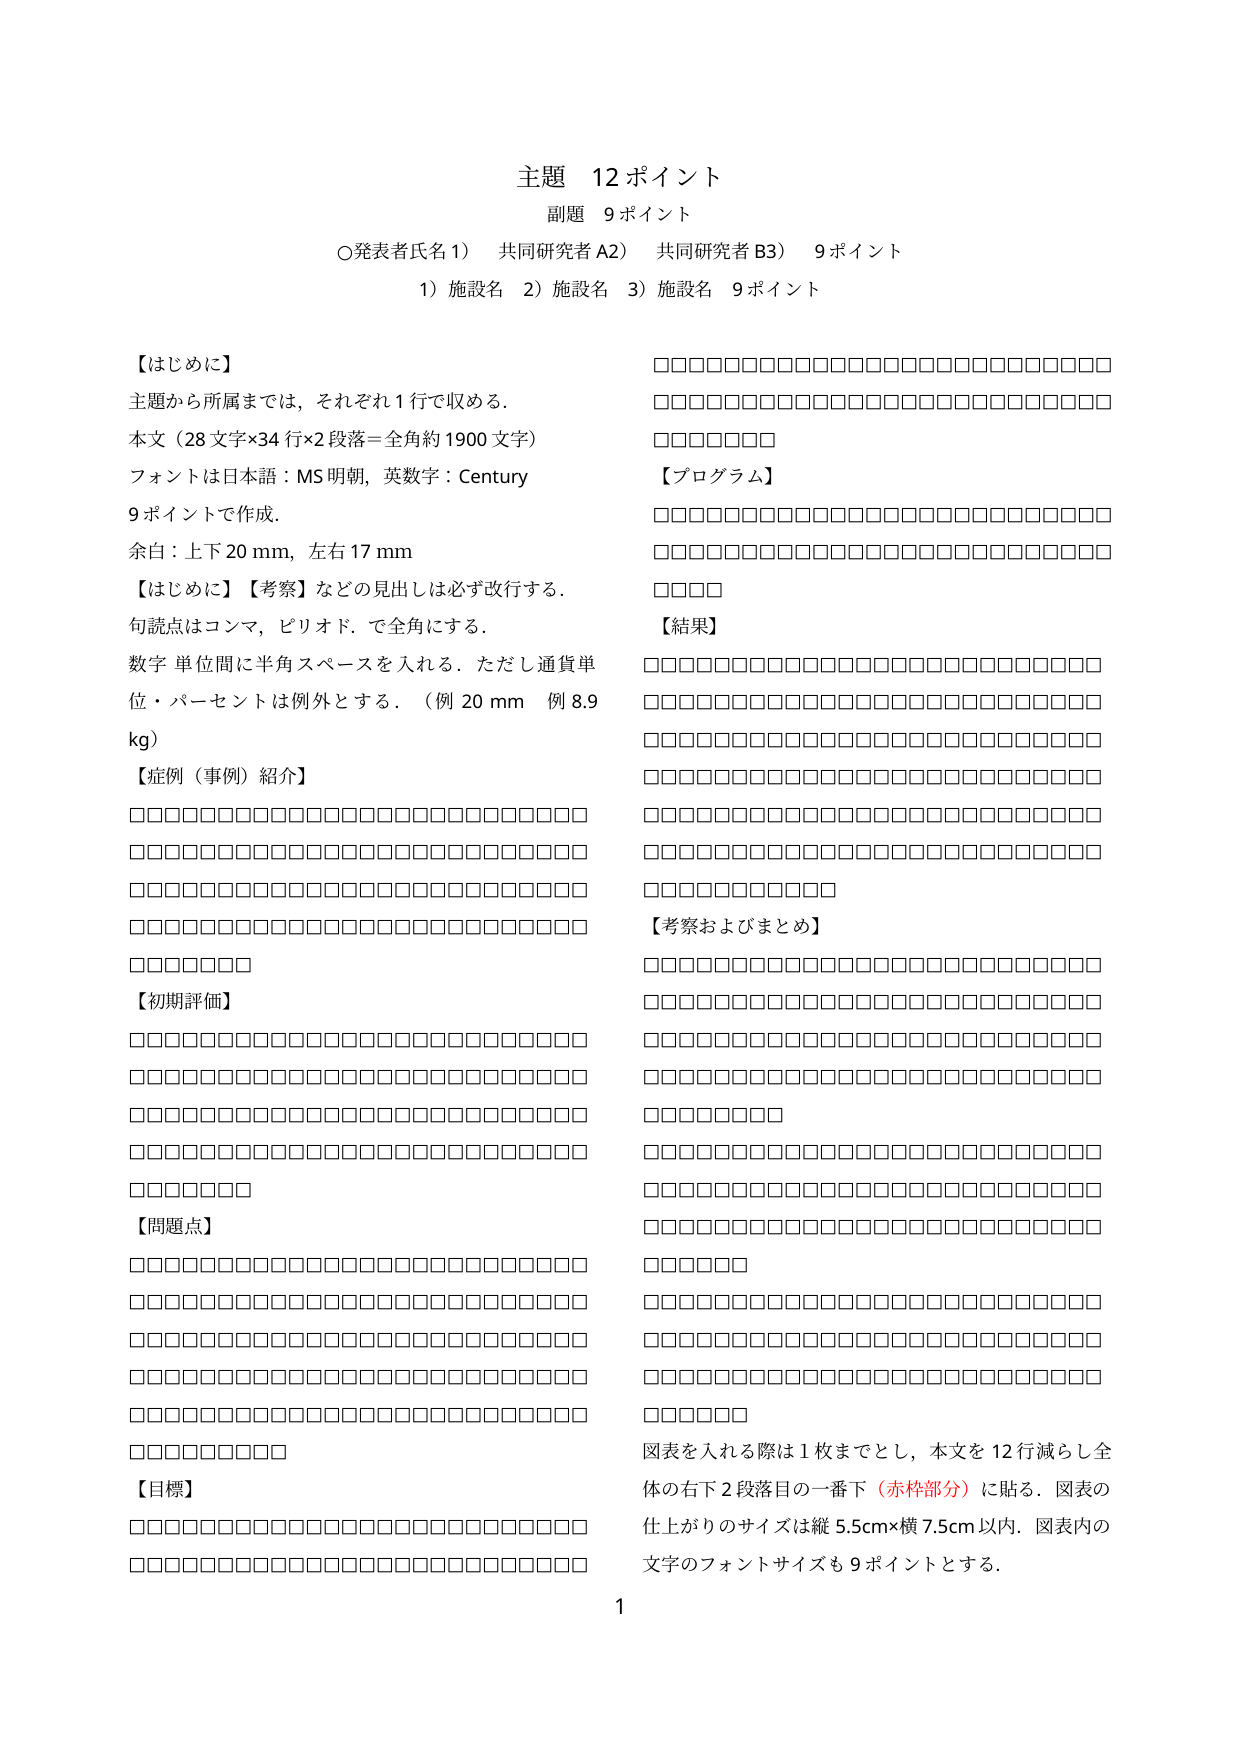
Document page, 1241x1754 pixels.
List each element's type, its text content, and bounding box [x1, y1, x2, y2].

text □□□□□□□□□□□□□□□□□□□□□□□□□□□□□□□□□□□□□□□□□□□□□□□□□□□□□□□□□□□□□□□□□□□□□□□□□□□□□□□□□□□□□□□□□□□□□□□□□□□□□□□□□□□□□□□□ [642, 944, 1112, 1132]
text 【症例（事例）紹介】 [128, 757, 598, 794]
text □□□□□□□□□□□□□□□□□□□□□□□□□□□□□□□□□□□□□□□□□□□□□□□□□□□□□□□□□□□□□□□□□□□□□□□□□□□□□□□□□□□□□□□□□□□□□□□□□□□□□□□□□□□□□□□ [128, 794, 598, 982]
text □□□□□□□□□□□□□□□□□□□□□□□□□□□□□□□□□□□□□□□□□□□□□□□□□□□□□□□□□□□□□□□□□□□□□□□□□□□□□□□□□□□□ [642, 1132, 1112, 1282]
text 数字 単位間に半角スペースを入れる．ただし通貨単位・パーセントは例外とする．（例20 mm 例8.9 kg） [128, 644, 598, 757]
text □□□□□□□□□□□□□□□□□□□□□□□□□□□□□□□□□□□□□□□□□□□□□□□□□□□□□□□□□□□□□□□□□□□□□□□□□□□□□□□□□□□□□□□□□□□□□□□□□□□□□□□□□□□□□□□ [128, 1507, 598, 1582]
text 【考察およびまとめ】 [642, 907, 1112, 944]
text 【はじめに】 [128, 344, 598, 382]
text 【初期評価】 [128, 982, 598, 1019]
text 本文（28文字×34 行×2段落＝全角約1900文字） [128, 419, 598, 457]
text 【結果】 [652, 607, 1122, 644]
text □□□□□□□□□□□□□□□□□□□□□□□□□□□□□□□□□□□□□□□□□□□□□□□□□□□□□□□□□□□□□□□□□□□□□□□□□□□□□□□□□□□□□□□□□□□□□□□□□□□□□□□□□□□□□□□□□□□□□□□□□□□□□□□□□□□□□□□□□□□□□□□□□□□□□□□□□□□□□□□□□□□□□□□ [642, 644, 1112, 907]
text ○発表者氏名1） 共同研究者A2） 共同研究者B3） 9ポイント [118, 232, 1122, 269]
text 副題 9ポイント [118, 194, 1122, 232]
text 【はじめに】【考察】などの見出しは必ず改行する． [128, 569, 598, 607]
text 【目標】 [128, 1469, 598, 1507]
text フォントは日本語：MS明朝，英数字：Century [128, 457, 598, 494]
text 【プログラム】 [652, 457, 1122, 494]
text 9ポイントで作成． [128, 494, 598, 532]
text 句読点はコンマ，ピリオド．で全角にする． [128, 607, 598, 644]
text □□□□□□□□□□□□□□□□□□□□□□□□□□□□□□□□□□□□□□□□□□□□□□□□□□□□□□□□ [652, 494, 1122, 607]
text 主題 12ポイント [118, 157, 1122, 194]
text 図表を入れる際は１枚までとし，本文を12行減らし全体の右下2段落目の一番下（赤枠部分）に貼る．図表の仕上がりのサイズは縦5.5cm×横7.5cm以内．図表内の文字のフォントサイズも9ポイントとする． [642, 1432, 1112, 1582]
text □□□□□□□□□□□□□□□□□□□□□□□□□□□□□□□□□□□□□□□□□□□□□□□□□□□□□□□□□□□□□□□□□□□□□□□□□□□□□□□□□□□□ [642, 1282, 1112, 1432]
text 主題から所属までは，それぞれ1行で収める． [128, 382, 598, 419]
text □□□□□□□□□□□□□□□□□□□□□□□□□□□□□□□□□□□□□□□□□□□□□□□□□□□□□□□□□□□□□□□□□□□□□□□□□□□□□□□□□□□□□□□□□□□□□□□□□□□□□□□□□□□□□□□ [652, 344, 1122, 457]
text □□□□□□□□□□□□□□□□□□□□□□□□□□□□□□□□□□□□□□□□□□□□□□□□□□□□□□□□□□□□□□□□□□□□□□□□□□□□□□□□□□□□□□□□□□□□□□□□□□□□□□□□□□□□□□□ [128, 1019, 598, 1207]
text □□□□□□□□□□□□□□□□□□□□□□□□□□□□□□□□□□□□□□□□□□□□□□□□□□□□□□□□□□□□□□□□□□□□□□□□□□□□□□□□□□□□□□□□□□□□□□□□□□□□□□□□□□□□□□□□□□□□□□□□□□□□□□□□□□□□□□□□□□□ [128, 1244, 598, 1469]
text 余白：上下20 ｍｍ，左右17 ｍｍ [128, 532, 598, 569]
text 【問題点】 [128, 1207, 598, 1244]
text 1）施設名 2）施設名 3）施設名 9ポイント [118, 269, 1122, 307]
